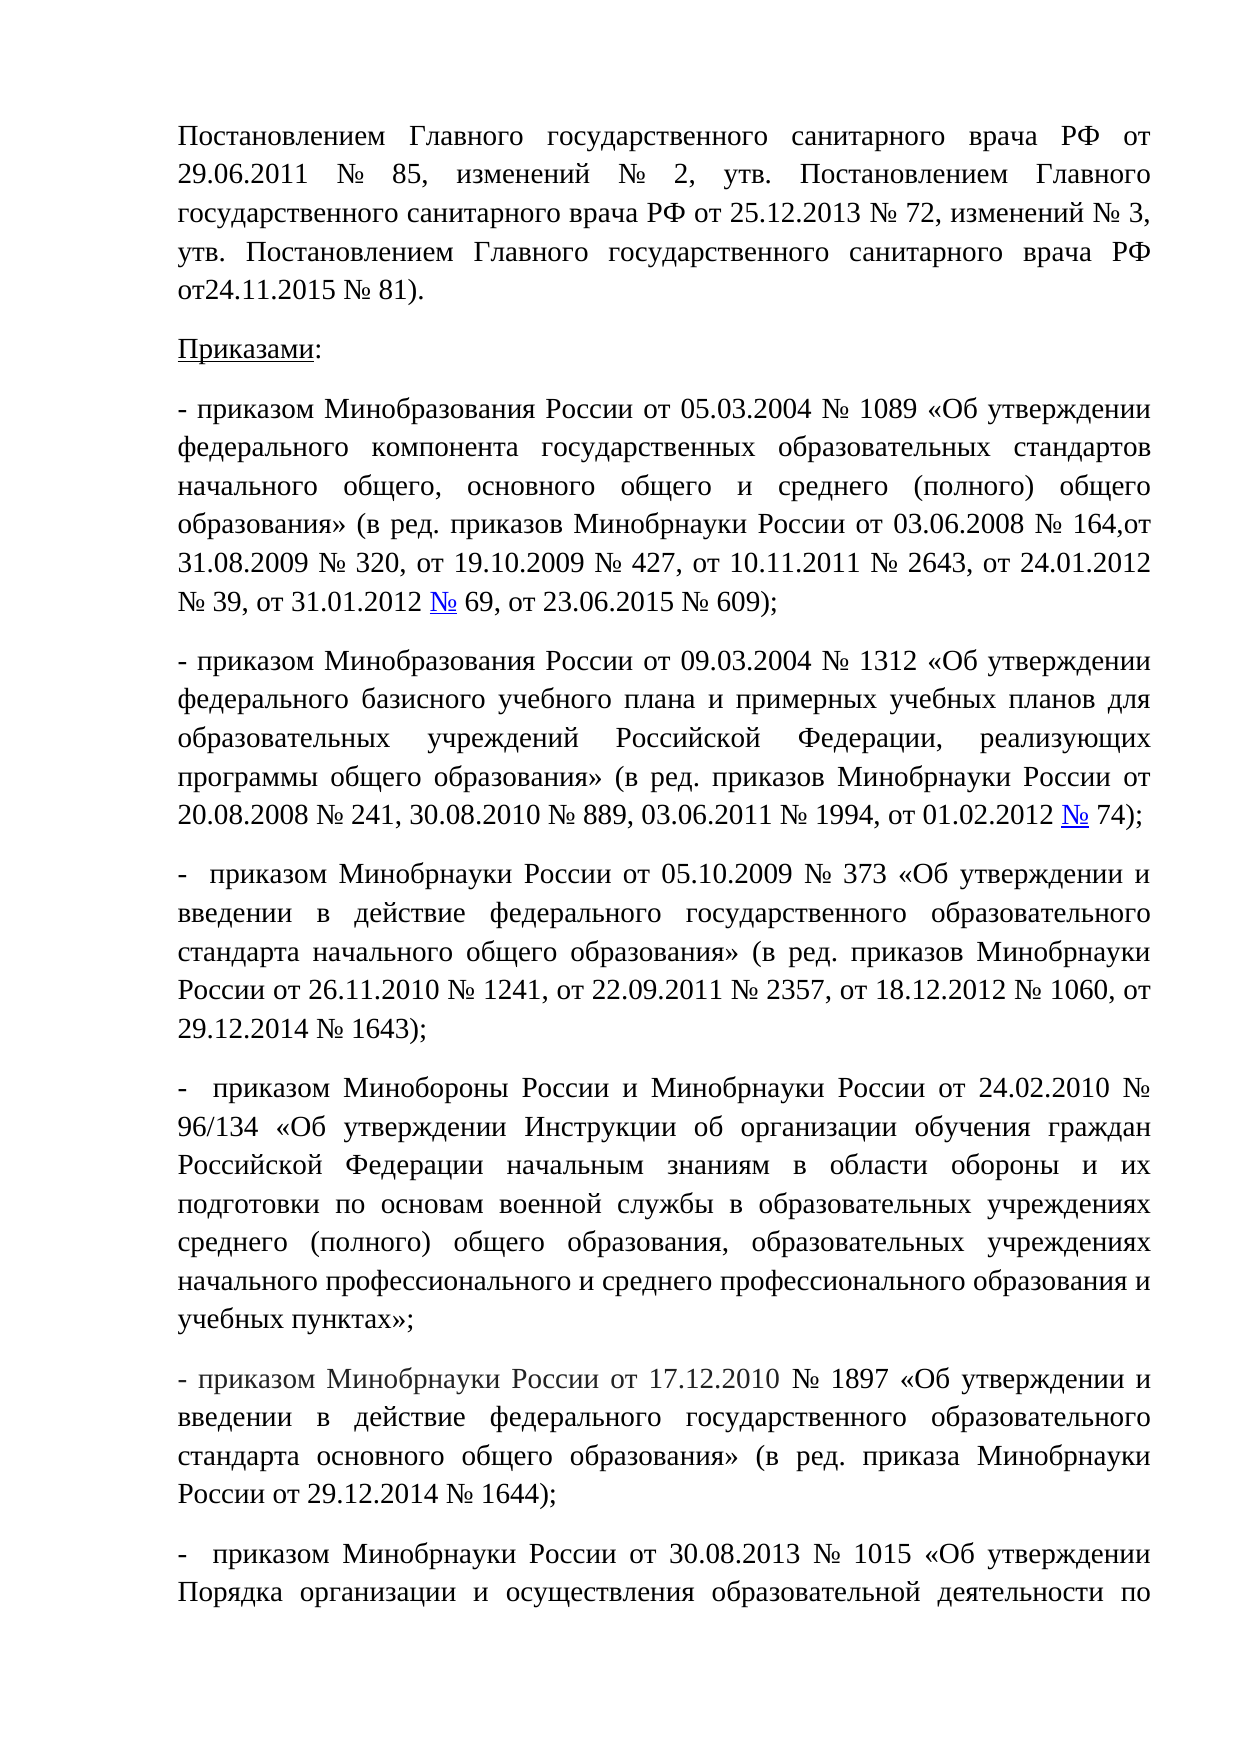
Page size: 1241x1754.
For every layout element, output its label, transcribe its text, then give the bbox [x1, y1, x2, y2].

text Приказами: [177, 332, 1152, 365]
text - приказом Минобразования России от 09.03.2004 № 1312 «Об утверждении федерального базисного учебного плана и примерных учебных планов для образовательных учреждений Российской Федерации, реализующих программы общего образования» (в ред. приказов Минобрнауки России от 20.08.2008 № 241, 30.08.2010 № 889, 03.06.2011 № 1994, от 01.02.2012 № 74); [177, 643, 1152, 831]
text - приказом Минобрнауки России от 17.12.2010 № 1897 «Об утверждении и введении в действие федерального государственного образовательного стандарта основного общего образования» (в ред. приказа Минобрнауки России от 29.12.2014 № 1644); [177, 1361, 1152, 1510]
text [177, 118, 1152, 306]
text - приказом Минобрнауки России от 05.10.2009 № 373 «Об утверждении и введении в действие федерального государственного образовательного стандарта начального общего образования» (в ред. приказов Минобрнауки России от 26.11.2010 № 1241, от 22.09.2011 № 2357, от 18.12.2012 № 1060, от 29.12.2014 № 1643); [177, 857, 1152, 1044]
text - приказом Минобороны России и Минобрнауки России от 24.02.2010 № 96/134 «Об утверждении Инструкции об организации обучения граждан Российской Федерации начальным знаниям в области обороны и их подготовки по основам военной службы в образовательных учреждениях среднего (полного) общего образования, образовательных учреждениях начального профессионального и среднего профессионального образования и учебных пунктах»; [177, 1070, 1152, 1335]
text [177, 1536, 1152, 1608]
text - приказом Минобразования России от 05.03.2004 № 1089 «Об утверждении федерального компонента государственных образовательных стандартов начального общего, основного общего и среднего (полного) общего образования» (в ред. приказов Минобрнауки России от 03.06.2008 № 164,от 31.08.2009 № 320, от 19.10.2009 № 427, от 10.11.2011 № 2643, от 24.01.2012 № 39, от 31.01.2012 № 69, от 23.06.2015 № 609); [177, 391, 1152, 617]
